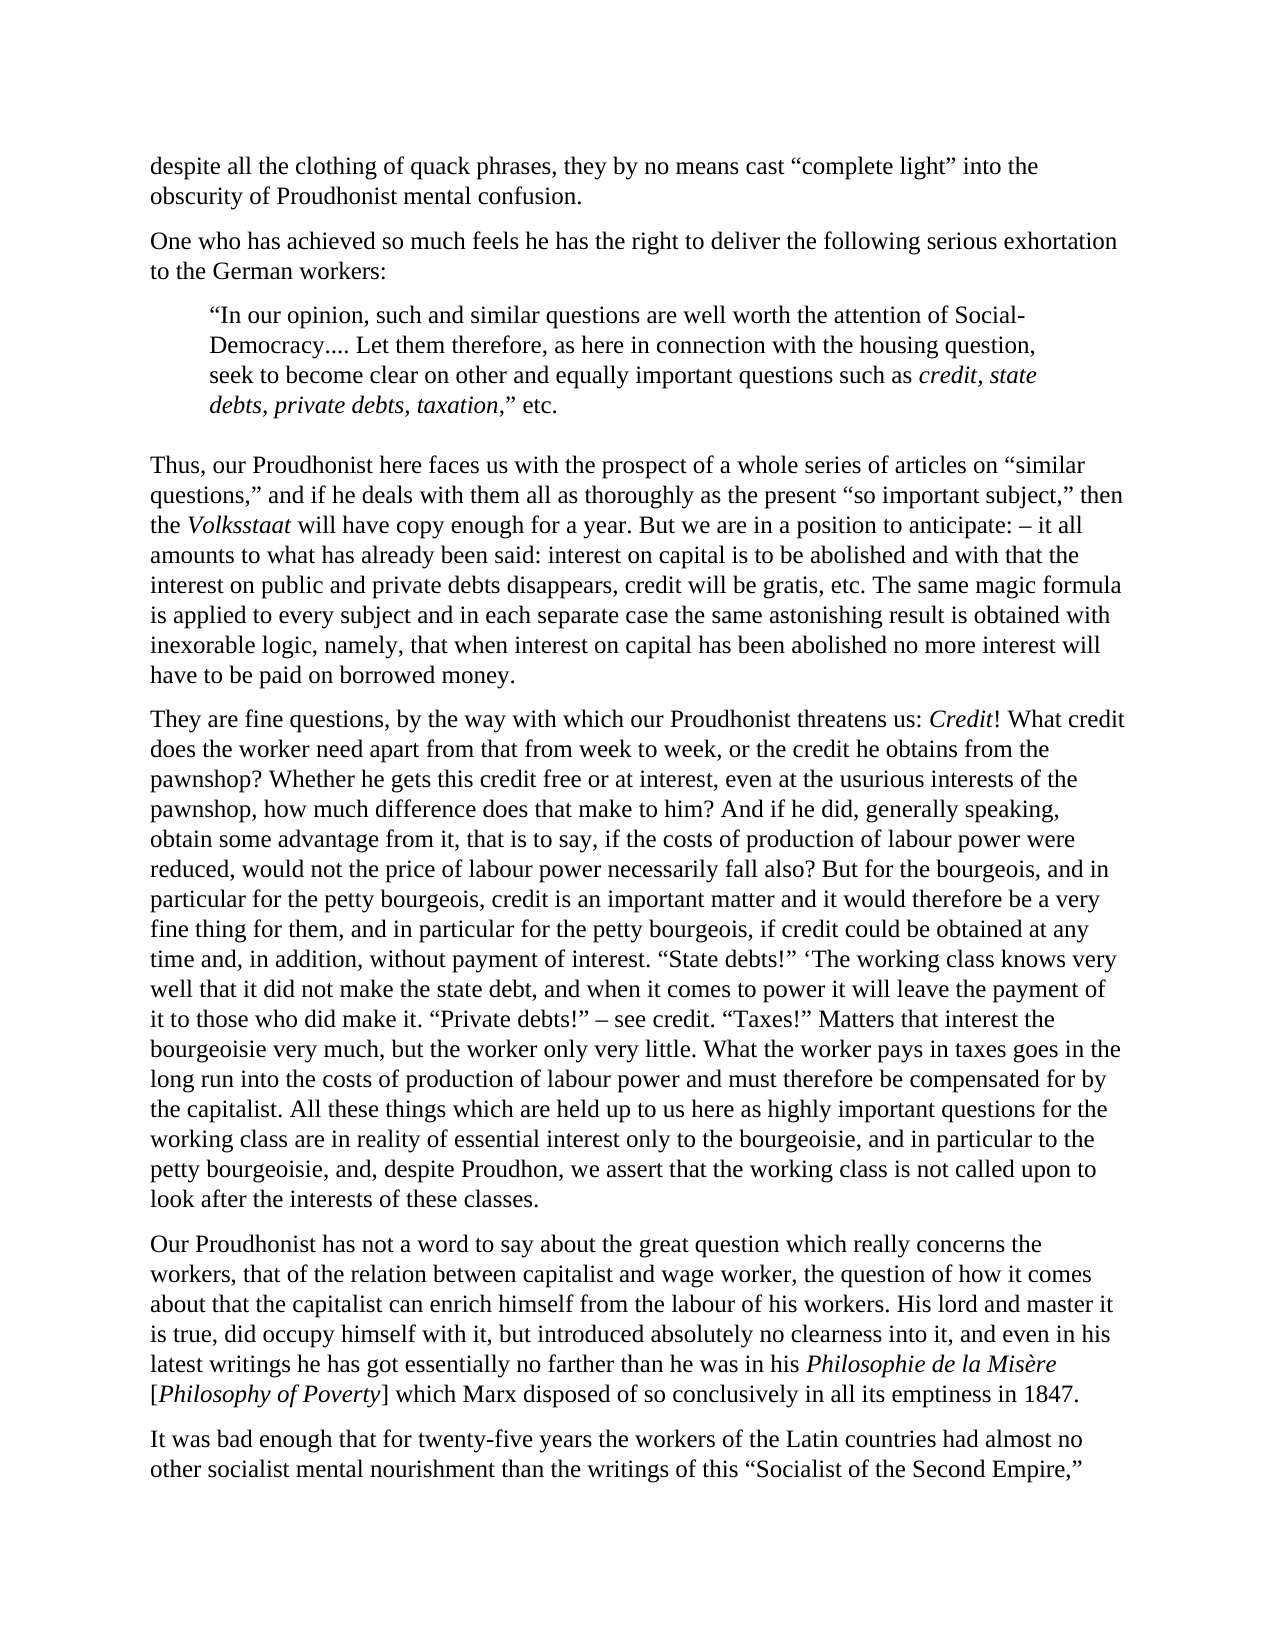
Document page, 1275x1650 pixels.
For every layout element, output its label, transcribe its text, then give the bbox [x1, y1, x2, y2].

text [150, 1422, 1125, 1482]
text “In our opinion, such and similar questions are well worth the attention of Social-Democracy.... Let them therefore, as here in connection with the housing question, seek to become clear on other and equally important questions such as credit, state debts, private debts, taxation,” etc. [209, 299, 1066, 419]
text One who has achieved so much feels he has the right to deliver the following serious exhortation to the German workers: [150, 224, 1125, 284]
text They are fine questions, by the way with which our Proudhonist threatens us: Credit! What credit does the worker need apart from that from week to week, or the credit he obtains from the pawnshop? Whether he gets this credit free or at interest, even at the usurious interests of the pawnshop, how much difference does that make to him? And if he did, generally speaking, obtain some advantage from it, that is to say, if the costs of production of labour power were reduced, would not the price of labour power necessarily fall also? But for the bourgeois, and in particular for the petty bourgeois, credit is an important matter and it would therefore be a very fine thing for them, and in particular for the petty bourgeois, if credit could be obtained at any time and, in addition, without payment of interest. “State debts!” ‘The working class knows very well that it did not make the state debt, and when it comes to power it will leave the payment of it to those who did make it. “Private debts!” – see credit. “Taxes!” Matters that interest the bourgeoisie very much, but the worker only very little. What the worker pays in taxes goes in the long run into the costs of production of labour power and must therefore be compensated for by the capitalist. All these things which are held up to us here as highly important questions for the working class are in reality of essential interest only to the bourgeoisie, and in particular to the petty bourgeoisie, and, despite Proudhon, we assert that the working class is not called upon to look after the interests of these classes. [150, 703, 1125, 1213]
text Our Proudhonist has not a word to say about the great question which really concerns the workers, that of the relation between capitalist and wage worker, the question of how it comes about that the capitalist can enrich himself from the labour of his workers. His lord and master it is true, did occupy himself with it, but introduced absolutely no clearness into it, and even in his latest writings he has got essentially no farther than he was in his Philosophie de la Misère [Philosophy of Poverty] which Marx disposed of so conclusively in all its emptiness in 1847. [150, 1228, 1125, 1408]
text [150, 150, 1125, 210]
text Thus, our Proudhonist here faces us with the prospect of a whole series of articles on “similar questions,” and if he deals with them all as thoroughly as the present “so important subject,” then the Volksstaat will have copy enough for a year. But we are in a position to anticipate: – it all amounts to what has already been said: interest on capital is to be abolished and with that the interest on public and private debts disappears, credit will be gratis, etc. The same magic formula is applied to every subject and in each separate case the same astonishing result is obtained with inexorable logic, namely, that when interest on capital has been abolished no more interest will have to be paid on borrowed money. [150, 449, 1125, 689]
